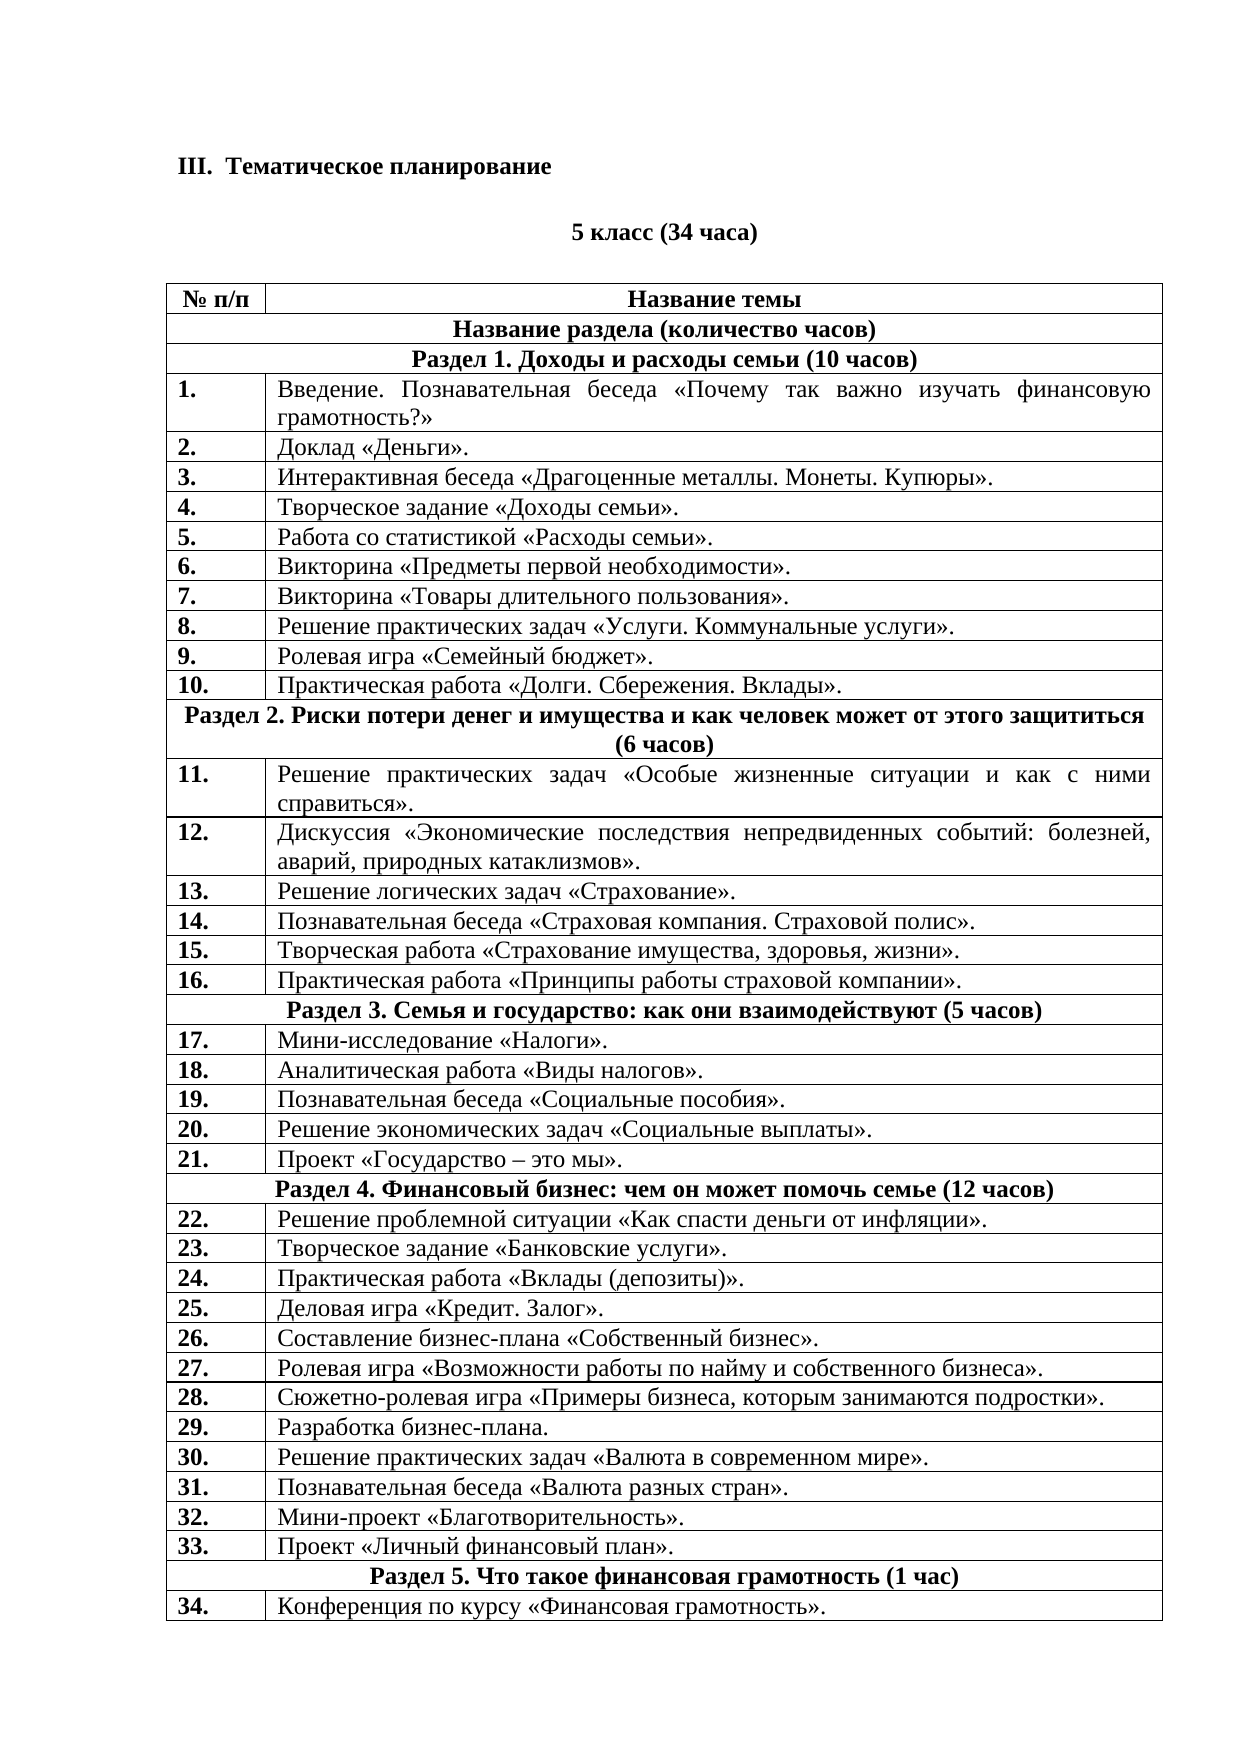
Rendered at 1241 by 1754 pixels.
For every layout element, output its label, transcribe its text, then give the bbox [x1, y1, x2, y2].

table_cell 24. [167, 1263, 265, 1292]
table_cell Раздел 4. Финансовый бизнес: чем он может помочь семье (12 часов) [167, 1174, 1162, 1203]
table_cell Викторина «Предметы первой необходимости». [266, 551, 1162, 580]
table_cell 7. [167, 581, 265, 610]
table_cell Раздел 3. Семья и государство: как они взаимодействуют (5 часов) [167, 995, 1162, 1024]
table_cell Дискуссия «Экономические последствия непредвиденных событий: болезней, аварий, природных катаклизмов». [266, 818, 1162, 875]
table_cell 8. [167, 611, 265, 640]
table_cell Ролевая игра «Возможности работы по найму и собственного бизнеса». [266, 1353, 1162, 1381]
table_cell 14. [167, 906, 265, 934]
table_cell Проект «Личный финансовый план». [266, 1531, 1162, 1560]
table_cell Сюжетно-ролевая игра «Примеры бизнеса, которым занимаются подростки». [266, 1383, 1162, 1411]
table_cell 15. [167, 936, 265, 964]
table_cell Деловая игра «Кредит. Залог». [266, 1293, 1162, 1322]
table_cell Решение практических задач «Особые жизненные ситуации и как с ними справиться». [266, 759, 1162, 816]
table_cell 30. [167, 1442, 265, 1471]
table_cell Проект «Государство – это мы». [266, 1144, 1162, 1173]
table_cell Решение практических задач «Услуги. Коммунальные услуги». [266, 611, 1162, 640]
table_cell Познавательная беседа «Социальные пособия». [266, 1085, 1162, 1113]
table_cell Ролевая игра «Семейный бюджет». [266, 641, 1162, 669]
table_cell Интерактивная беседа «Драгоценные металлы. Монеты. Купюры». [266, 462, 1162, 491]
table_cell Доклад «Деньги». [266, 432, 1162, 461]
table_cell Решение проблемной ситуации «Как спасти деньги от инфляции». [266, 1204, 1162, 1232]
table_cell Практическая работа «Вклады (депозиты)». [266, 1263, 1162, 1292]
table_cell Работа со статистикой «Расходы семьи». [266, 522, 1162, 550]
text III. Тематическое планирование [177, 151, 1152, 180]
table_cell Решение экономических задач «Социальные выплаты». [266, 1114, 1162, 1143]
table_cell 21. [167, 1144, 265, 1173]
table_cell 2. [167, 432, 265, 461]
table_cell 11. [167, 759, 265, 816]
table_cell Викторина «Товары длительного пользования». [266, 581, 1162, 610]
table_cell 28. [167, 1383, 265, 1411]
table_cell 4. [167, 492, 265, 521]
table_cell 17. [167, 1025, 265, 1054]
table_cell 25. [167, 1293, 265, 1322]
table_cell Мини-исследование «Налоги». [266, 1025, 1162, 1054]
table_cell 18. [167, 1055, 265, 1083]
table_cell Мини-проект «Благотворительность». [266, 1502, 1162, 1530]
table_cell 10. [167, 671, 265, 699]
table_cell 29. [167, 1412, 265, 1441]
table_cell 13. [167, 876, 265, 905]
table_cell 6. [167, 551, 265, 580]
table_cell Раздел 1. Доходы и расходы семьи (10 часов) [167, 344, 1162, 373]
table_cell Введение. Познавательная беседа «Почему так важно изучать финансовую грамотность?» [266, 374, 1162, 431]
table_cell Познавательная беседа «Страховая компания. Страховой полис». [266, 906, 1162, 934]
table_cell Название раздела (количество часов) [167, 314, 1162, 343]
table_cell Раздел 2. Риски потери денег и имущества и как человек может от этого защититься (6 часов) [167, 700, 1162, 758]
table_cell 26. [167, 1323, 265, 1352]
table_cell 22. [167, 1204, 265, 1232]
table_cell Практическая работа «Долги. Сбережения. Вклады». [266, 671, 1162, 699]
table_cell Аналитическая работа «Виды налогов». [266, 1055, 1162, 1083]
table_cell 20. [167, 1114, 265, 1143]
table_cell Творческое задание «Банковские услуги». [266, 1234, 1162, 1262]
table_cell 5. [167, 522, 265, 550]
table_cell 1. [167, 374, 265, 431]
table_cell Творческая работа «Страхование имущества, здоровья, жизни». [266, 936, 1162, 964]
table_cell 9. [167, 641, 265, 669]
table_cell 31. [167, 1472, 265, 1501]
table_cell 34. [167, 1591, 265, 1620]
table_cell Составление бизнес-плана «Собственный бизнес». [266, 1323, 1162, 1352]
table_cell 23. [167, 1234, 265, 1262]
table_cell Разработка бизнес-плана. [266, 1412, 1162, 1441]
table_cell 27. [167, 1353, 265, 1381]
table_cell Раздел 5. Что такое финансовая грамотность (1 час) [167, 1561, 1162, 1590]
table_cell Конференция по курсу «Финансовая грамотность». [266, 1591, 1162, 1620]
table_cell 3. [167, 462, 265, 491]
text 5 класс (34 часа) [177, 217, 1152, 246]
table_header № п/п [167, 284, 265, 313]
table_cell 12. [167, 818, 265, 875]
table_cell Познавательная беседа «Валюта разных стран». [266, 1472, 1162, 1501]
table_cell Решение практических задач «Валюта в современном мире». [266, 1442, 1162, 1471]
table_cell 32. [167, 1502, 265, 1530]
table_cell Творческое задание «Доходы семьи». [266, 492, 1162, 521]
table_cell Практическая работа «Принципы работы страховой компании». [266, 965, 1162, 994]
table_header Название темы [266, 284, 1162, 313]
table_cell 33. [167, 1531, 265, 1560]
table_cell 16. [167, 965, 265, 994]
table_cell 19. [167, 1085, 265, 1113]
table_cell Решение логических задач «Страхование». [266, 876, 1162, 905]
